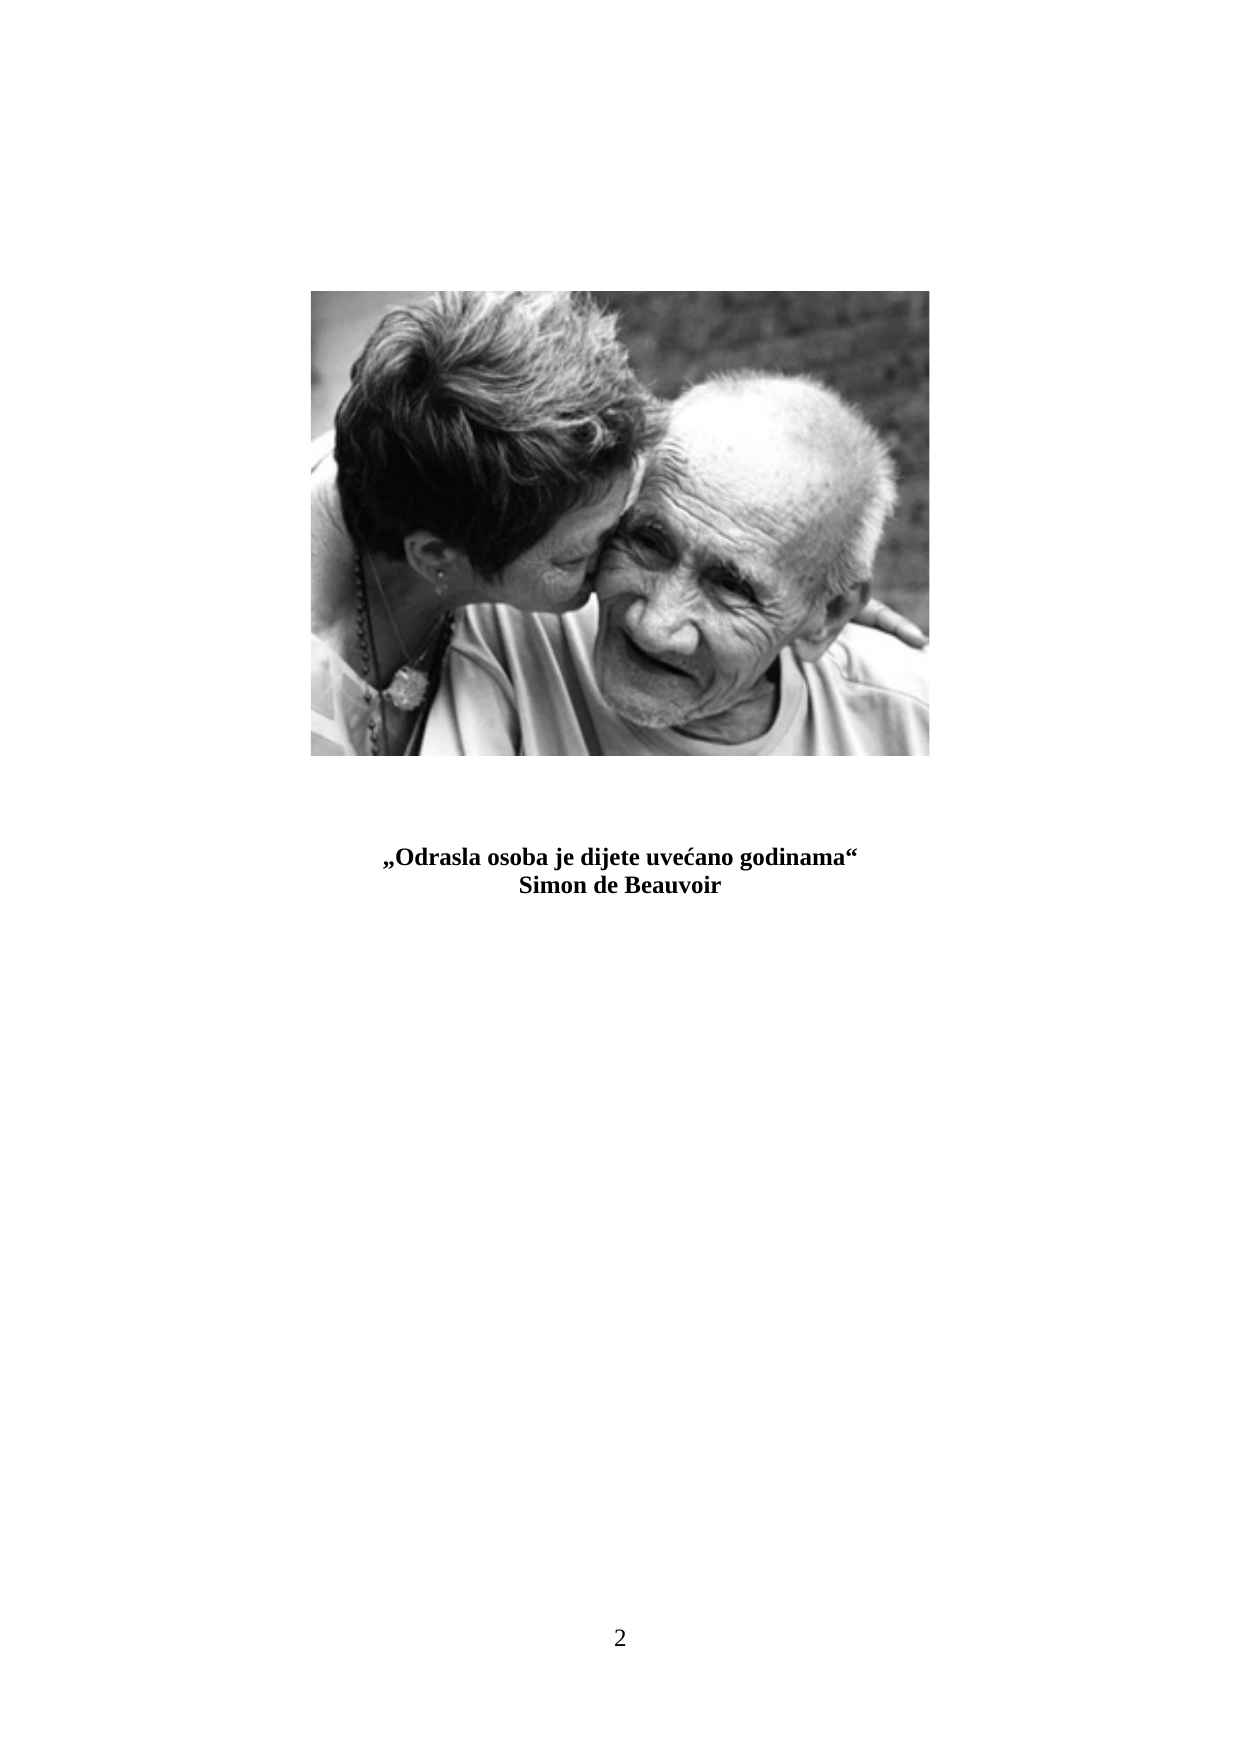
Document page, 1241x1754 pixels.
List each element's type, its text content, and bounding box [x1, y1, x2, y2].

picture [310, 291, 930, 756]
text Simon de Beauvoir [148, 870, 1093, 899]
text „Odrasla osoba je dijete uvećano godinama“ [148, 842, 1093, 870]
